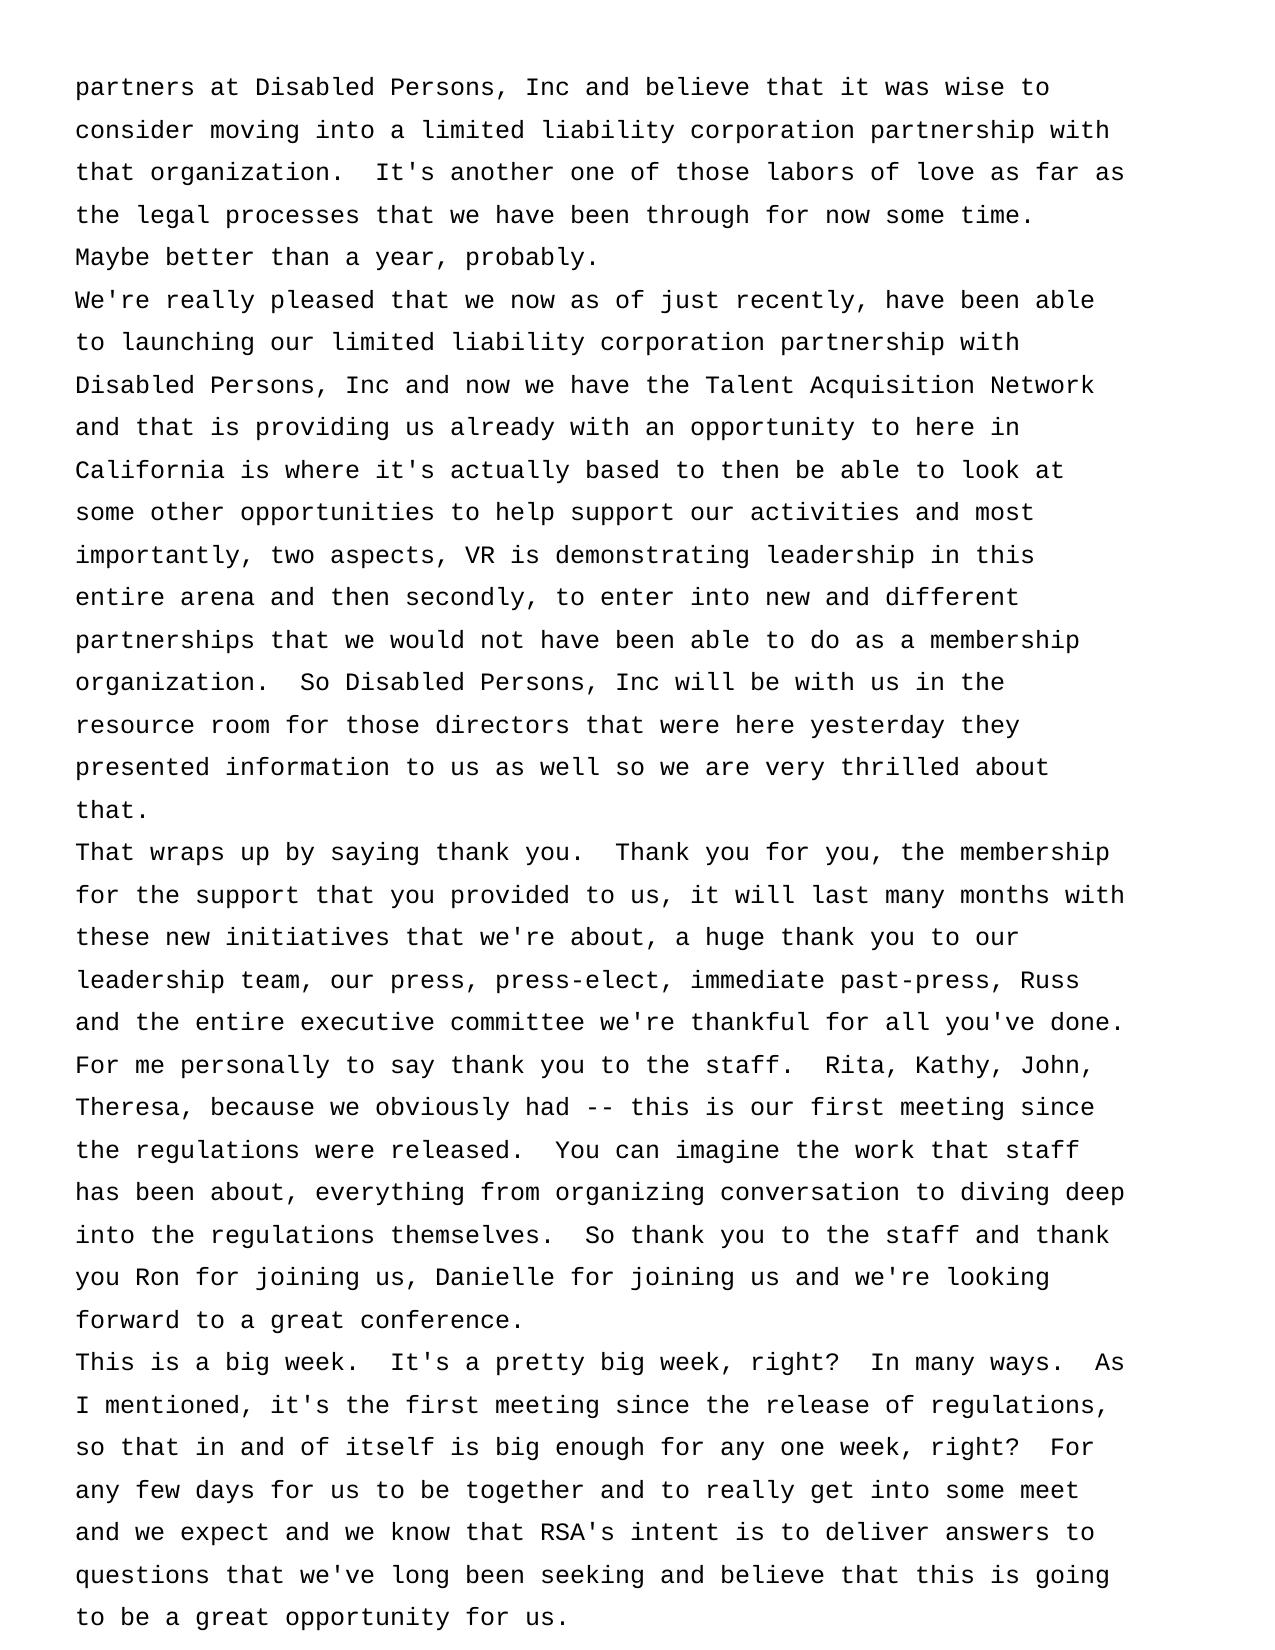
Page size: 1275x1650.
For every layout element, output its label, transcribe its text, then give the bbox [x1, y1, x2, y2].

text That wraps up by saying thank you. Thank you for you, the membership for the support that you provided to us, it will last many months with these new initiatives that we're about, a huge thank you to our leadership team, our press, press-elect, immediate past-press, Russ and the entire executive committee we're thankful for all you've done. For me personally to say thank you to the staff. Rita, Kathy, John, Theresa, because we obviously had -- this is our first meeting since the regulations were released. You can imagine the work that staff has been about, everything from organizing conversation to diving deep into the regulations themselves. So thank you to the staff and thank you Ron for joining us, Danielle for joining us and we're looking forward to a great conference. [75, 840, 1125, 1336]
text We're really pleased that we now as of just recently, have been able to launching our limited liability corporation partnership with Disabled Persons, Inc and now we have the Talent Acquisition Network and that is providing us already with an opportunity to here in California is where it's actually based to then be able to look at some other opportunities to help support our activities and most importantly, two aspects, VR is demonstrating leadership in this entire arena and then secondly, to enter into new and different partnerships that we would not have been able to do as a membership organization. So Disabled Persons, Inc will be with us in the resource room for those directors that were here yesterday they presented information to us as well so we are very thrilled about that. [75, 287, 1125, 826]
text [75, 75, 1125, 273]
text This is a big week. It's a pretty big week, right? In many ways. As I mentioned, it's the first meeting since the release of regulations, so that in and of itself is big enough for any one week, right? For any few days for us to be together and to really get into some meet and we expect and we know that RSA's intent is to deliver answers to questions that we've long been seeking and believe that this is going to be a great opportunity for us. [75, 1350, 1125, 1633]
